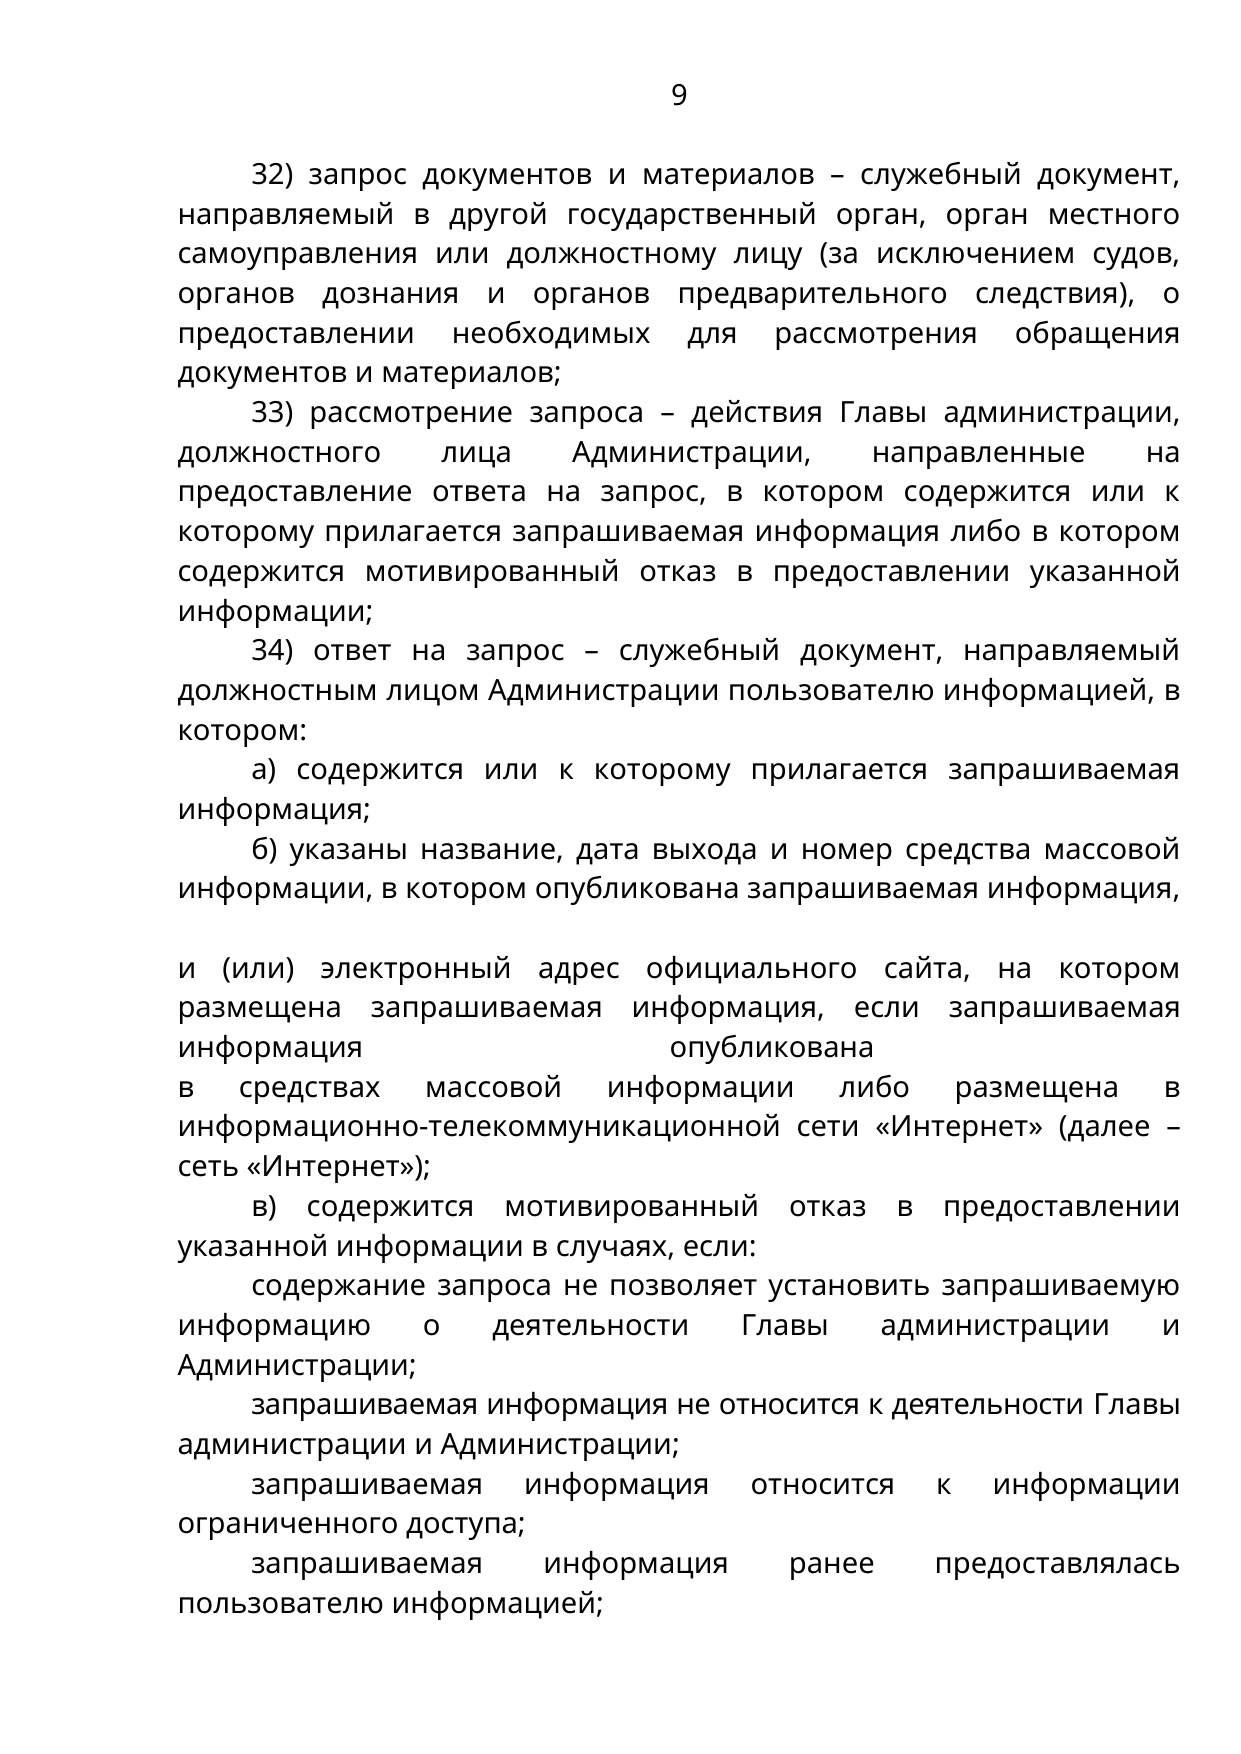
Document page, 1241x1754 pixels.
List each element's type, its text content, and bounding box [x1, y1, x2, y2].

text 32) запрос документов и материалов – служебный документ, направляемый в другой государственный орган, орган местного самоуправления или должностному лицу (за исключением судов, органов дознания и органов предварительного следствия), о предоставлении необходимых для рассмотрения обращения документов и материалов; [177, 153, 1181, 391]
text в) содержится мотивированный отказ в предоставлении указанной информации в случаях, если: [177, 1185, 1181, 1264]
text запрашиваемая информация не относится к деятельности Главы администрации и Администрации; [177, 1383, 1181, 1463]
text запрашиваемая информация ранее предоставлялась пользователю информацией; [177, 1542, 1181, 1622]
text запрашиваемая информация относится к информации ограниченного доступа; [177, 1463, 1181, 1542]
text а) содержится или к которому прилагается запрашиваемая информация; [177, 748, 1181, 828]
text содержание запроса не позволяет установить запрашиваемую информацию о деятельности Главы администрации и Администрации; [177, 1264, 1181, 1383]
text 33) рассмотрение запроса – действия Главы администрации, должностного лица Администрации, направленные на предоставление ответа на запрос, в котором содержится или к которому прилагается запрашиваемая информация либо в котором содержится мотивированный отказ в предоставлении указанной информации; [177, 391, 1181, 629]
text 34) ответ на запрос – служебный документ, направляемый должностным лицом Администрации пользователю информацией, в котором: [177, 629, 1181, 748]
text б) указаны название, дата выхода и номер средства массовой информации, в котором опубликована запрашиваемая информация, и (или) электронный адрес официального сайта, на котором размещена запрашиваемая информация, если запрашиваемая информация опубликована в средствах массовой информации либо размещена в информационно-телекоммуникационной сети «Интернет» (далее – сеть «Интернет»); [177, 828, 1181, 1185]
